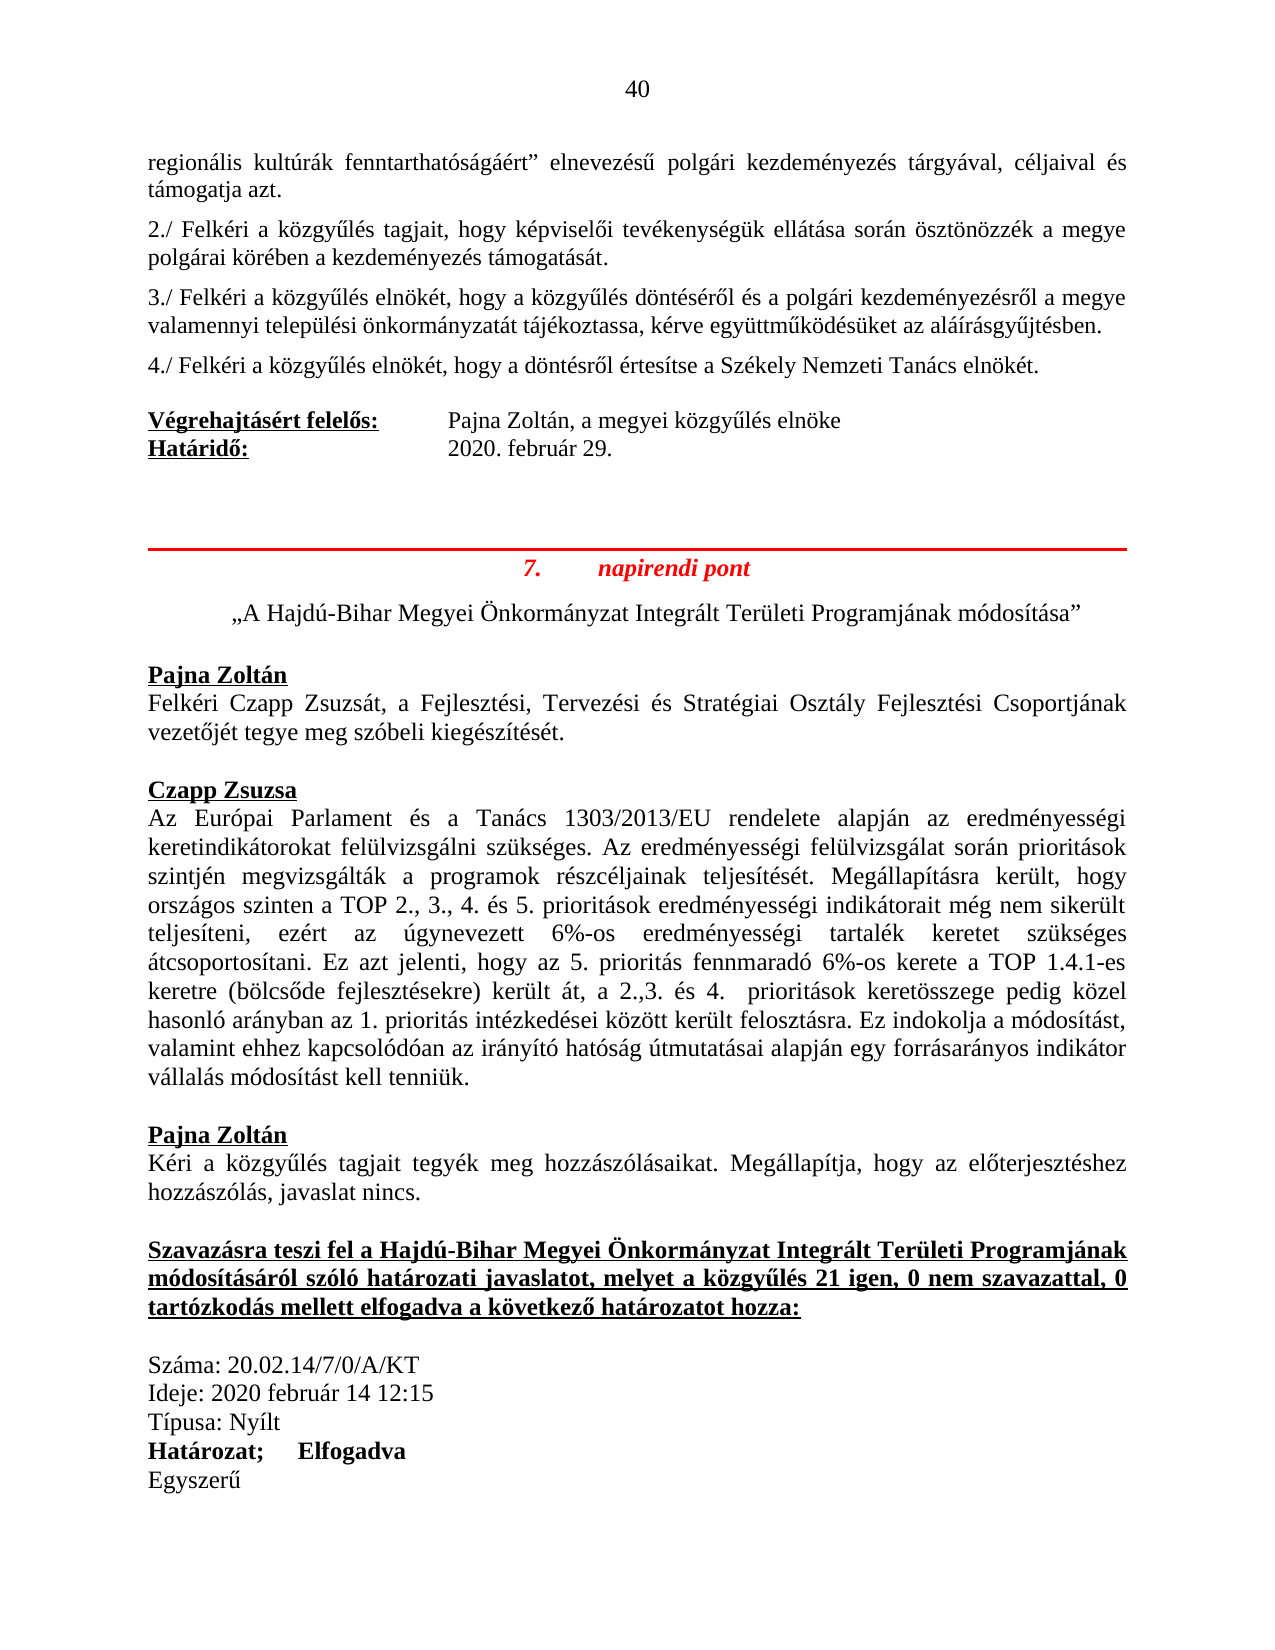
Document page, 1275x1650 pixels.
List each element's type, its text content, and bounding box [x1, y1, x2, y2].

text Határidő: 2020. február 29. [148, 433, 1127, 461]
text Ideje: 2020 február 14 12:15 [148, 1378, 1127, 1407]
text Pajna Zoltán [148, 660, 1127, 688]
text Kéri a közgyűlés tagjait tegyék meg hozzászólásaikat. Megállapítja, hogy az előterjesztéshez hozzászólás, javaslat nincs. [148, 1148, 1127, 1206]
list napirendi pont [148, 551, 1127, 581]
text Szavazásra teszi fel a Hajdú-Bihar Megyei Önkormányzat Integrált Területi Programjának módosításáról szóló határozati javaslatot, melyet a közgyűlés 21 igen, 0 nem szavazattal, 0 tartózkodás mellett elfogadva a következő határozatot hozza: [148, 1261, 1127, 1288]
text Szavazásra teszi fel a Hajdú-Bihar Megyei Önkormányzat Integrált Területi Programjának módosításáról szóló határozati javaslatot, melyet a közgyűlés 21 igen, 0 nem szavazattal, 0 tartózkodás mellett elfogadva a következő határozatot hozza: [148, 1235, 1127, 1260]
text Száma: 20.02.14/7/0/A/KT [148, 1350, 1127, 1378]
text 3./ Felkéri a közgyűlés elnökét, hogy a közgyűlés döntéséről és a polgári kezdeményezésről a megye valamennyi települési önkormányzatát tájékoztassa, kérve együttműködésüket az aláírásgyűjtésben. [148, 283, 1127, 338]
text Határozat; Elfogadva [148, 1436, 1127, 1465]
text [148, 148, 1127, 203]
text „A Hajdú-Bihar Megyei Önkormányzat Integrált Területi Programjának módosítása” [185, 598, 1127, 627]
text Egyszerű [148, 1465, 1127, 1493]
text Czapp Zsuzsa [148, 775, 1127, 803]
text Pajna Zoltán [148, 1120, 1127, 1148]
text Végrehajtásért felelős: Pajna Zoltán, a megyei közgyűlés elnöke [148, 406, 1127, 433]
text 2./ Felkéri a közgyűlés tagjait, hogy képviselői tevékenységük ellátása során ösztönözzék a megye polgárai körében a kezdeményezés támogatását. [148, 215, 1127, 271]
text Szavazásra teszi fel a Hajdú-Bihar Megyei Önkormányzat Integrált Területi Programjának módosításáról szóló határozati javaslatot, melyet a közgyűlés 21 igen, 0 nem szavazattal, 0 tartózkodás mellett elfogadva a következő határozatot hozza: [148, 1290, 1127, 1321]
text Felkéri Czapp Zsuzsát, a Fejlesztési, Tervezési és Stratégiai Osztály Fejlesztési Csoportjának vezetőjét tegye meg szóbeli kiegészítését. [148, 688, 1127, 746]
text 4./ Felkéri a közgyűlés elnökét, hogy a döntésről értesítse a Székely Nemzeti Tanács elnökét. [148, 351, 1127, 378]
text Típusa: Nyílt [148, 1407, 1127, 1436]
text Az Európai Parlament és a Tanács 1303/2013/EU rendelete alapján az eredményességi keretindikátorokat felülvizsgálni szükséges. Az eredményességi felülvizsgálat során prioritások szintjén megvizsgálták a programok részcéljainak teljesítését. Megállapításra került, hogy országos szinten a TOP 2., 3., 4. és 5. prioritások eredményességi indikátorait még nem sikerült teljesíteni, ezért az úgynevezett 6%-os eredményességi tartalék keretet szükséges átcsoportosítani. Ez azt jelenti, hogy az 5. prioritás fennmaradó 6%-os kerete a TOP 1.4.1-es keretre (bölcsőde fejlesztésekre) került át, a 2.,3. és 4. prioritások keretösszege pedig közel hasonló arányban az 1. prioritás intézkedései között került felosztásra. Ez indokolja a módosítást, valamint ehhez kapcsolódóan az irányító hatóság útmutatásai alapján egy forrásarányos indikátor vállalás módosítást kell tenniük. [148, 803, 1127, 1091]
